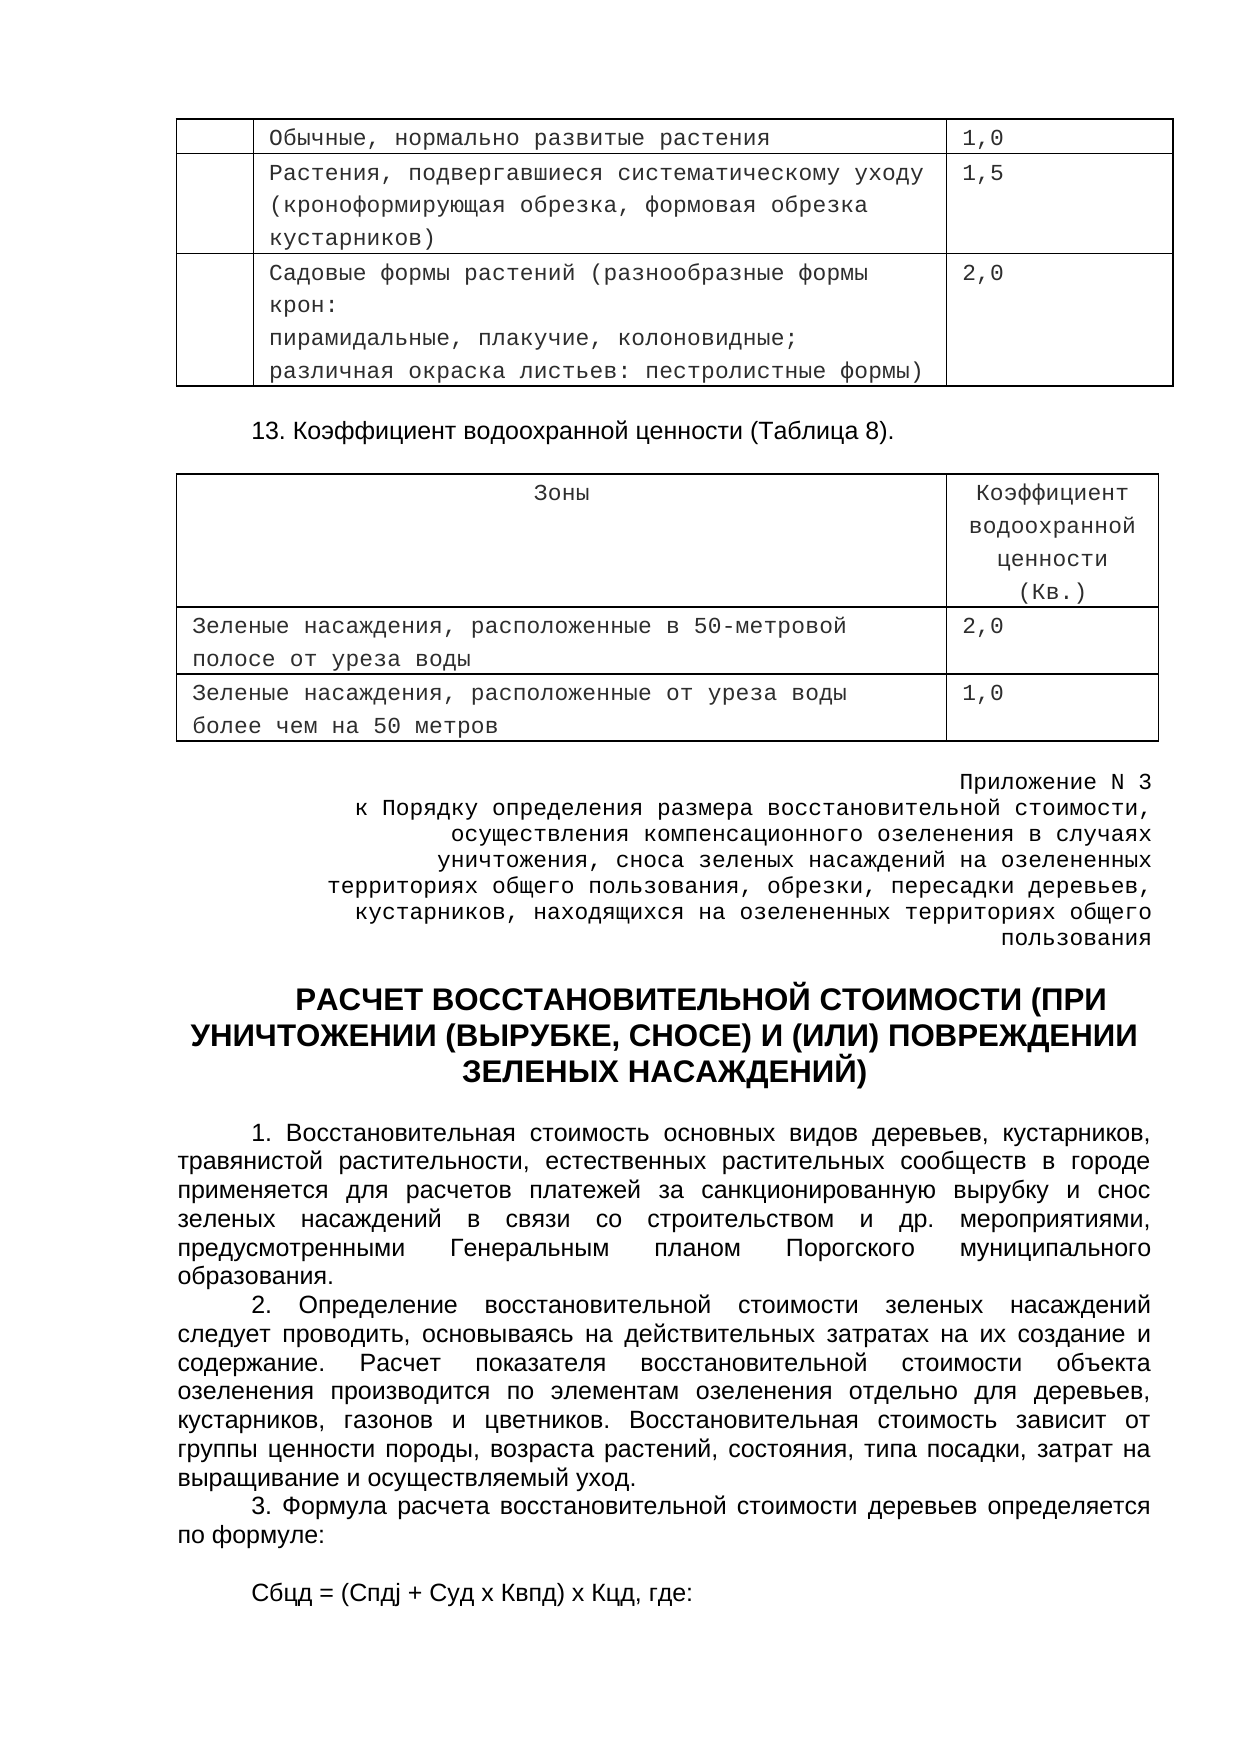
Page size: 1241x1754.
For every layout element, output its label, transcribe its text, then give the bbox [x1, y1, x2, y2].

table_cell 2,0 [947, 608, 1158, 673]
text кустарников, находящихся на озелененных территориях общего [177, 900, 1152, 926]
text 1. Восстановительная стоимость основных видов деревьев, кустарников, травянистой растительности, естественных растительных сообществ в городе применяется для расчетов платежей за санкционированную вырубку и снос зеленых насаждений в связи со строительством и др. мероприятиями, предусмотренными Генеральным планом Порогского муниципального образования. [177, 1117, 1152, 1290]
text осуществления компенсационного озеленения в случаях [177, 822, 1152, 848]
text Приложение N 3 [177, 771, 1152, 797]
text 2. Определение восстановительной стоимости зеленых насаждений следует проводить, основываясь на действительных затратах на их создание и содержание. Расчет показателя восстановительной стоимости объекта озеленения производится по элементам озеленения отдельно для деревьев, кустарников, газонов и цветников. Восстановительная стоимость зависит от группы ценности породы, возраста растений, состояния, типа посадки, затрат на выращивание и осуществляемый уход. [177, 1290, 1152, 1491]
table_cell Зеленые насаждения, расположенные от уреза воды более чем на 50 метров [177, 675, 946, 740]
table_header Зоны [177, 475, 946, 606]
table_cell Растения, подвергавшиеся систематическому уходу (кроноформирующая обрезка, формовая обрезка кустарников) [254, 154, 946, 252]
table_cell [177, 120, 253, 152]
table_cell 1,0 [947, 120, 1172, 152]
text Сбцд = (Спдj + Суд x Квпд) x Кцд, где: [177, 1577, 1152, 1606]
text к Порядку определения размера восстановительной стоимости, [177, 797, 1152, 822]
text 3. Формула расчета восстановительной стоимости деревьев определяется по формуле: [177, 1491, 1152, 1549]
table_cell Садовые формы растений (разнообразные формы крон: пирамидальные, плакучие, колоновидные; различная окраска листьев: пестролистные формы) [254, 254, 946, 385]
table_cell 1,0 [947, 675, 1158, 740]
text пользования [177, 926, 1152, 952]
text 13. Коэффициент водоохранной ценности (Таблица 8). [177, 416, 1152, 444]
table_cell 1,5 [947, 154, 1172, 252]
text территориях общего пользования, обрезки, пересадки деревьев, [177, 874, 1152, 900]
text уничтожения, сноса зеленых насаждений на озелененных [177, 848, 1152, 874]
table_cell [177, 254, 253, 385]
table_cell [177, 154, 253, 252]
text РАСЧЕТ ВОССТАНОВИТЕЛЬНОЙ СТОИМОСТИ (ПРИ УНИЧТОЖЕНИИ (ВЫРУБКЕ, СНОСЕ) И (ИЛИ) ПОВРЕЖДЕНИИ ЗЕЛЕНЫХ НАСАЖДЕНИЙ) [177, 981, 1152, 1089]
table_cell Зеленые насаждения, расположенные в 50-метровой полосе от уреза воды [177, 608, 946, 673]
table_header Коэффициент водоохранной ценности (Кв.) [947, 475, 1158, 606]
table_cell Обычные, нормально развитые растения [254, 120, 946, 152]
table_cell 2,0 [947, 254, 1172, 385]
